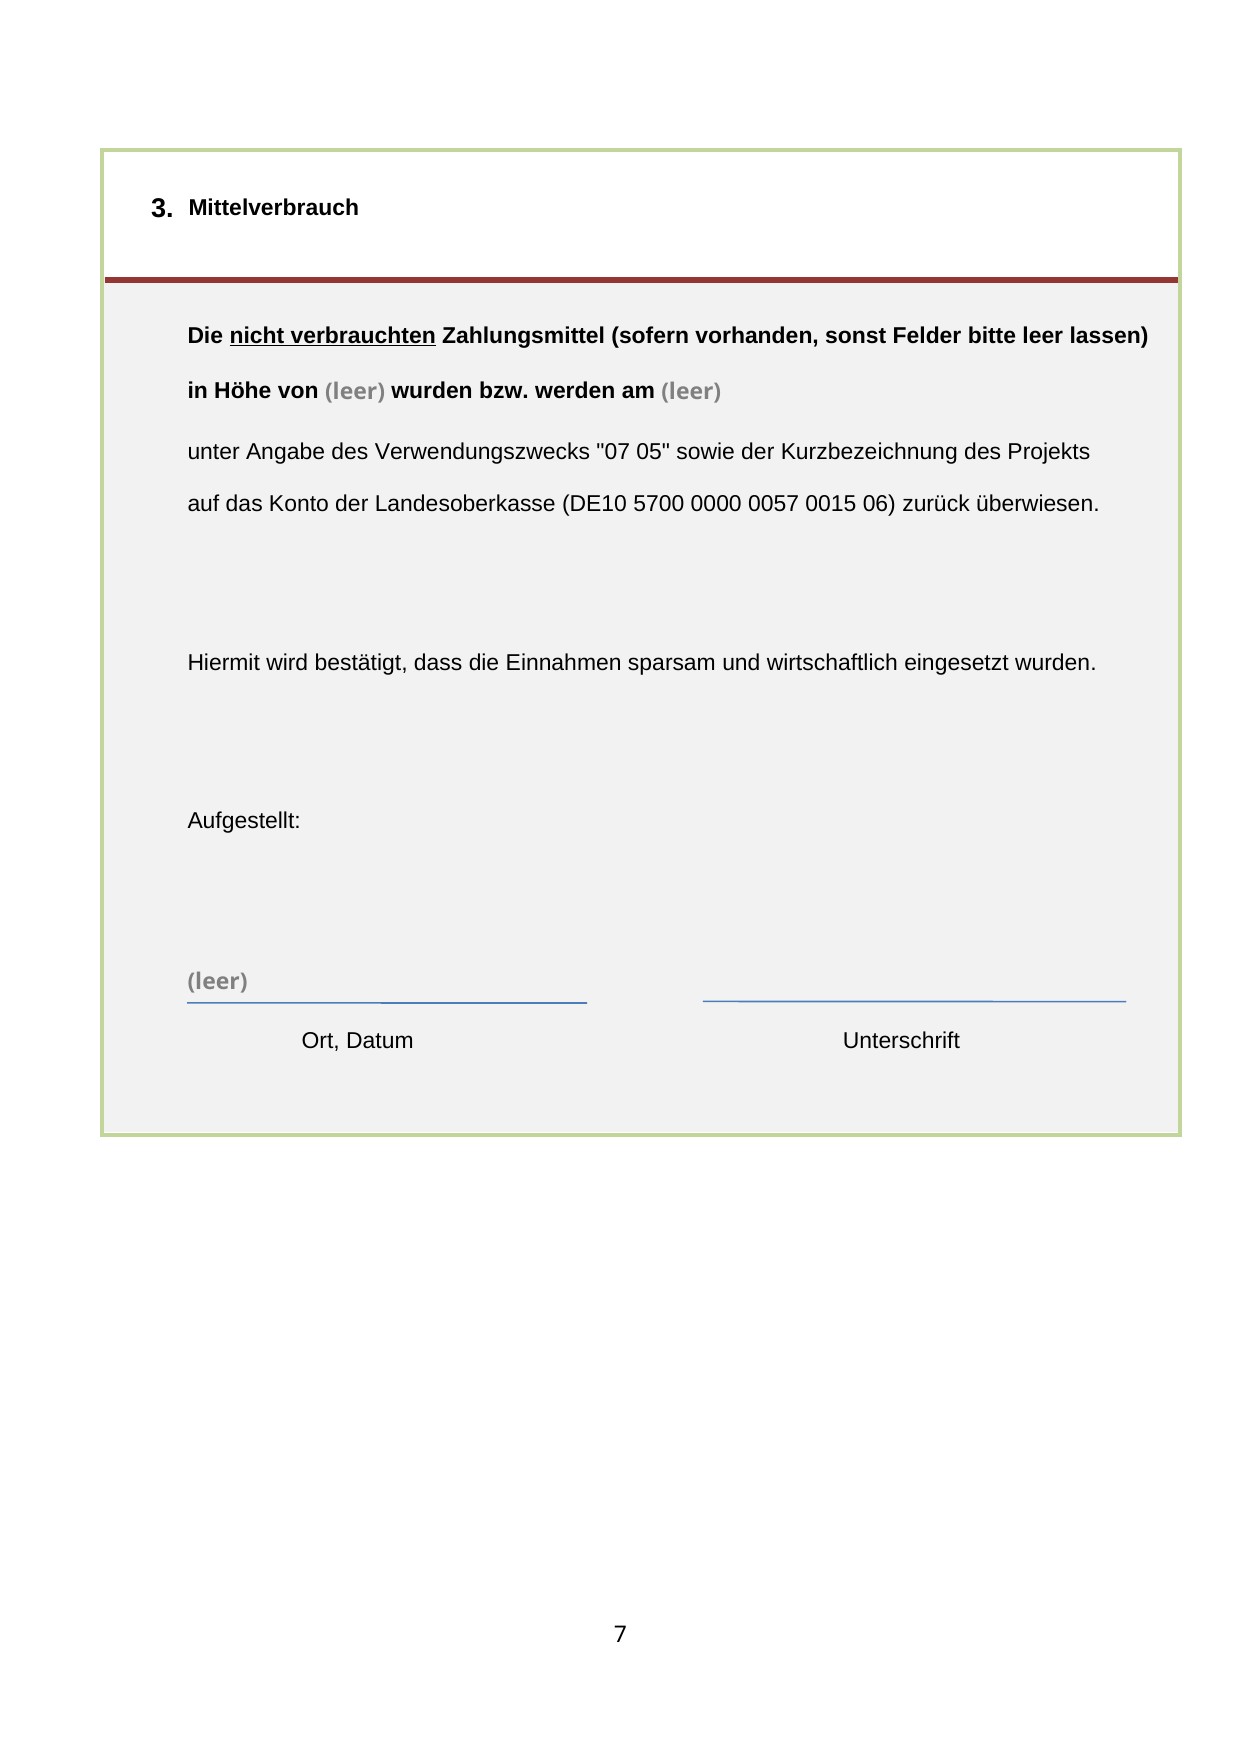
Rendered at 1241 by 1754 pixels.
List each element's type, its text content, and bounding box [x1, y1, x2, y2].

table_header Mittelverbrauch [104, 152, 1178, 277]
table_cell Die nicht verbrauchten Zahlungsmittel (sofern vorhanden, sonst Felder bitte leer lassen) in Höhe von wurden bzw. werden am unter Angabe des Verwendungszwecks "07 05" sowie der Kurzbezeichnung des Projekts auf das Konto der Landesoberkasse (DE10 5700 0000 0057 0015 06) zurück überwiesen. Hiermit wird bestätigt, dass die Einnahmen sparsam und wirtschaftlich eingesetzt wurden. Aufgestellt: Ort, Datum Unterschrift [104, 278, 1178, 1132]
